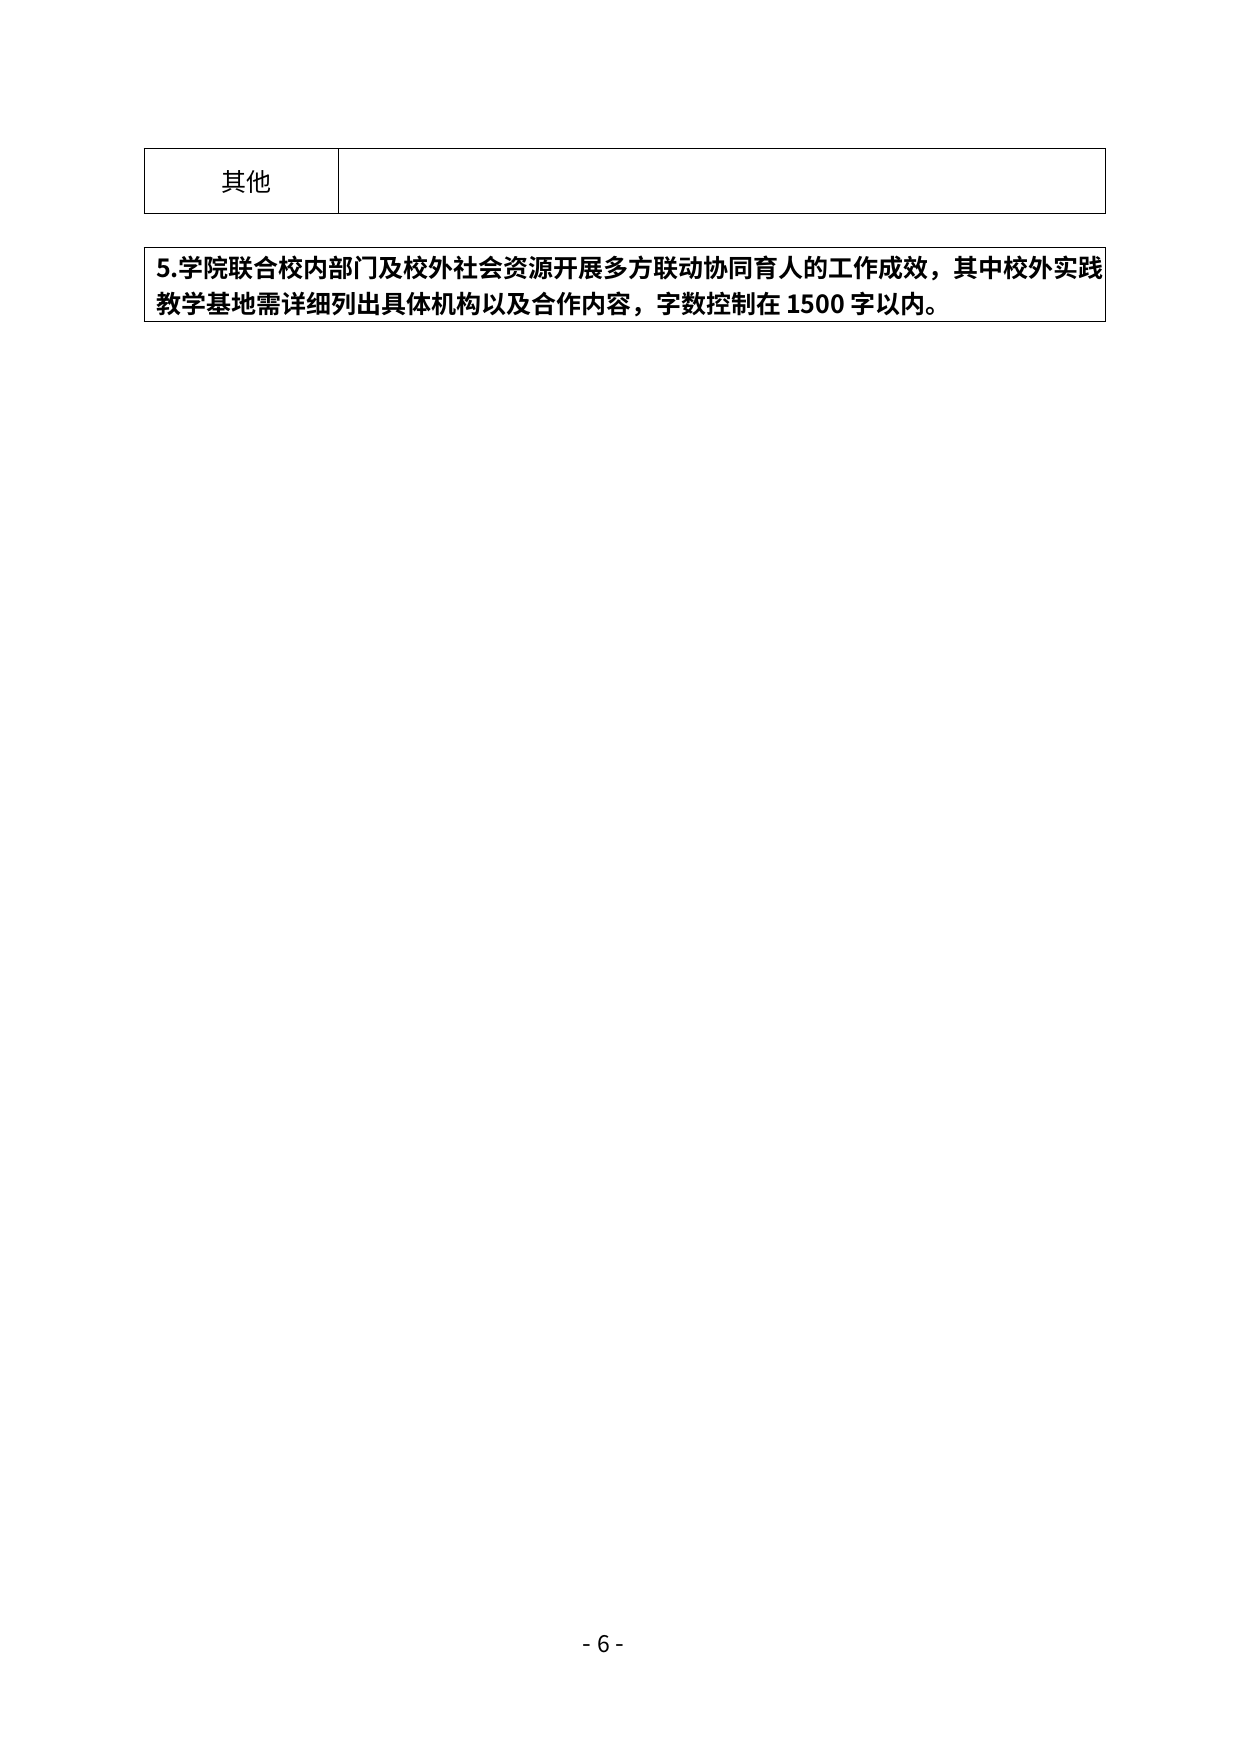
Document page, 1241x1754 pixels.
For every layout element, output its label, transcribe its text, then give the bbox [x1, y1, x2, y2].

table_cell [339, 149, 1105, 213]
table_cell 其他 [145, 149, 338, 213]
table_header 5.学院联合校内部门及校外社会资源开展多方联动协同育人的工作成效，其中校外实践教学基地需详细列出具体机构以及合作内容，字数控制在1500字以内。 [145, 248, 1105, 321]
